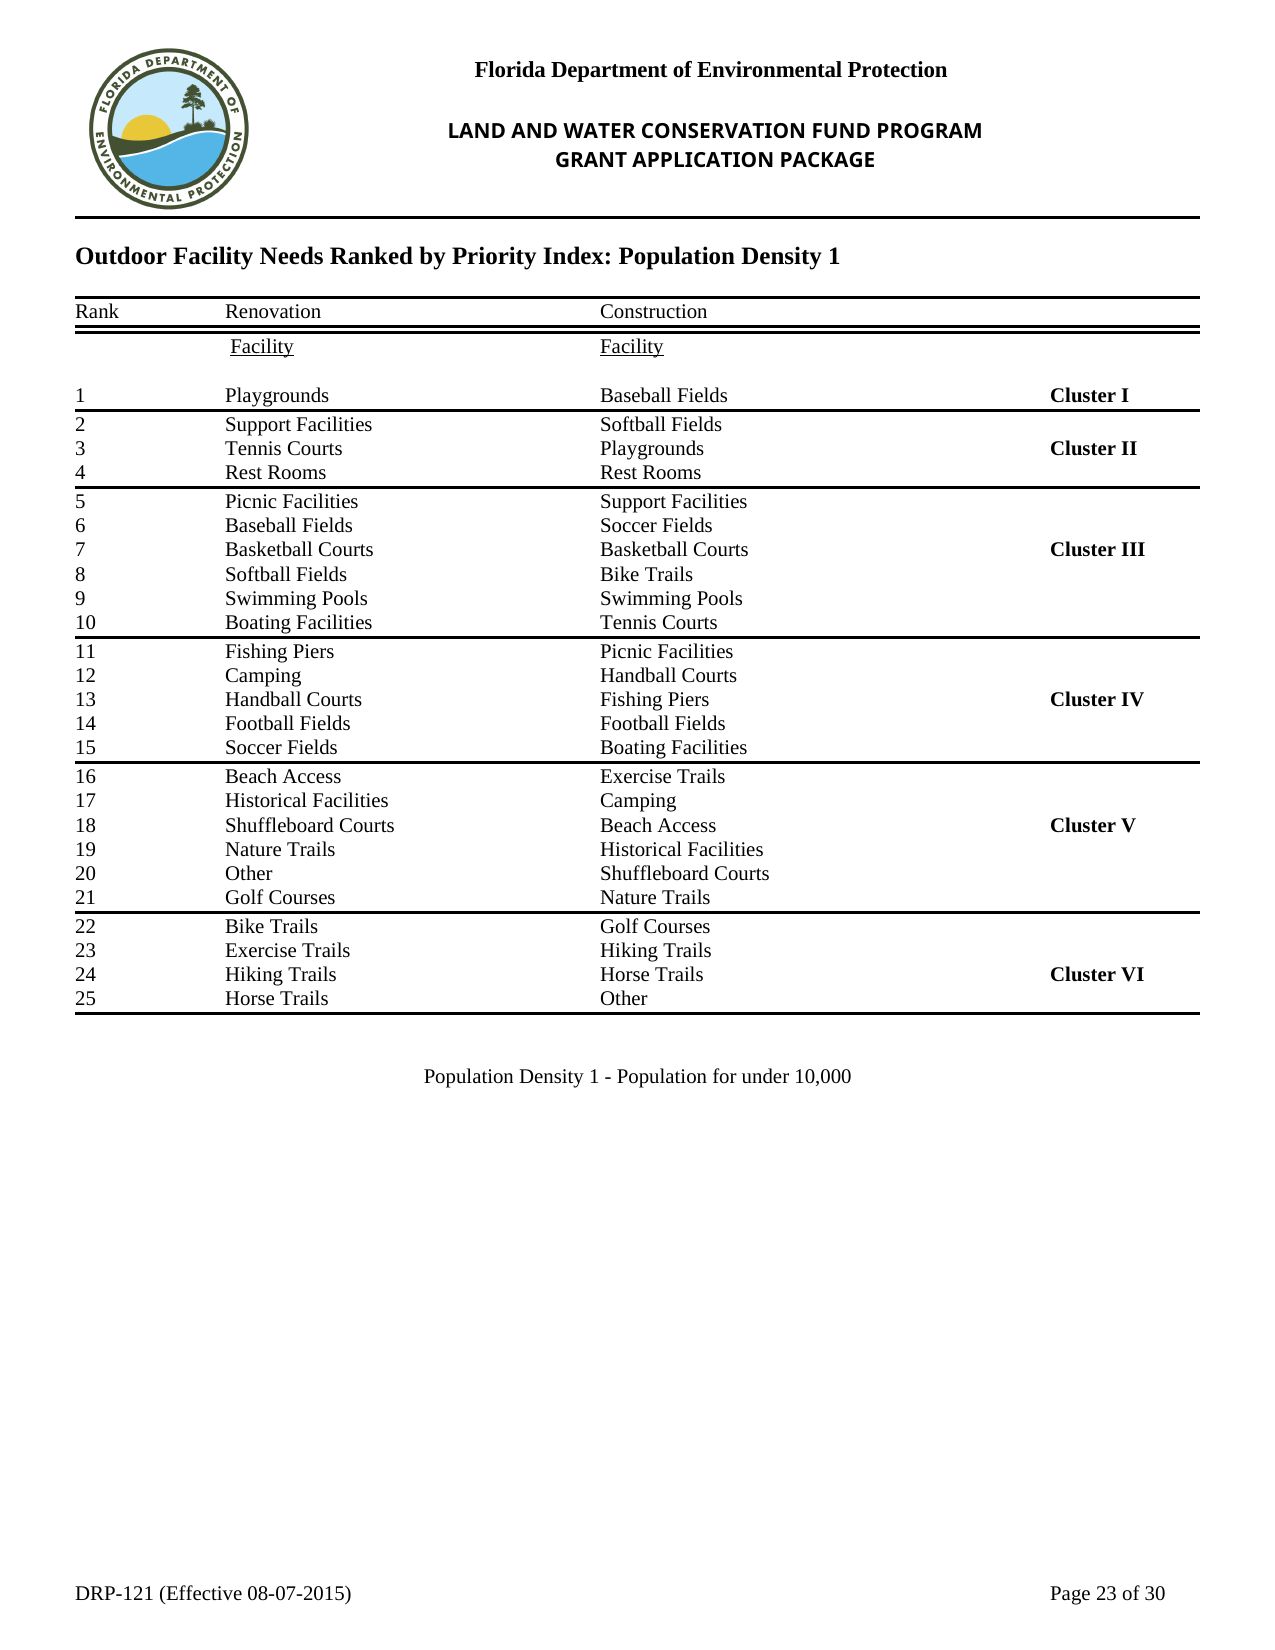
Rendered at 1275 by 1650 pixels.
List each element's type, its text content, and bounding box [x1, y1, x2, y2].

text 4 Rest Rooms Rest Rooms [75, 460, 1200, 486]
text 6 Baseball Fields Soccer Fields [75, 513, 1200, 537]
text Population Density 1 - Population for under 10,000 [75, 1063, 1200, 1088]
text 5 Picnic Facilities Support Facilities [75, 489, 1200, 513]
text 14 Football Fields Football Fields [75, 711, 1200, 735]
text 19 Nature Trails Historical Facilities [75, 837, 1200, 861]
text 25 Horse Trails Other [75, 986, 1200, 1012]
text Facility Facility [75, 334, 1200, 358]
text 8 Softball Fields Bike Trails [75, 561, 1200, 586]
text Outdoor Facility Needs Ranked by Priority Index: Population Density 1 [75, 241, 1200, 270]
text 17 Historical Facilities Camping [75, 788, 1200, 812]
text 13 Handball Courts Fishing Piers Cluster IV [75, 687, 1200, 711]
text 18 Shuffleboard Courts Beach Access Cluster V [75, 812, 1200, 837]
text 9 Swimming Pools Swimming Pools [75, 586, 1200, 609]
text 22 Bike Trails Golf Courses [75, 914, 1200, 938]
text 24 Hiking Trails Horse Trails Cluster VI [75, 962, 1200, 986]
text 7 Basketball Courts Basketball Courts Cluster III [75, 537, 1200, 561]
text 21 Golf Courses Nature Trails [75, 885, 1200, 911]
text 1 Playgrounds Baseball Fields Cluster I [75, 383, 1200, 409]
text 11 Fishing Piers Picnic Facilities [75, 639, 1200, 663]
text 23 Exercise Trails Hiking Trails [75, 938, 1200, 962]
text 15 Soccer Fields Boating Facilities [75, 735, 1200, 761]
text 10 Boating Facilities Tennis Courts [75, 609, 1200, 636]
picture [75, 45, 263, 215]
text Rank Renovation Construction [75, 299, 1200, 325]
text 2 Support Facilities Softball Fields [75, 412, 1200, 436]
text 12 Camping Handball Courts [75, 663, 1200, 687]
text 20 Other Shuffleboard Courts [75, 861, 1200, 885]
text 3 Tennis Courts Playgrounds Cluster II [75, 436, 1200, 460]
text 16 Beach Access Exercise Trails [75, 764, 1200, 788]
